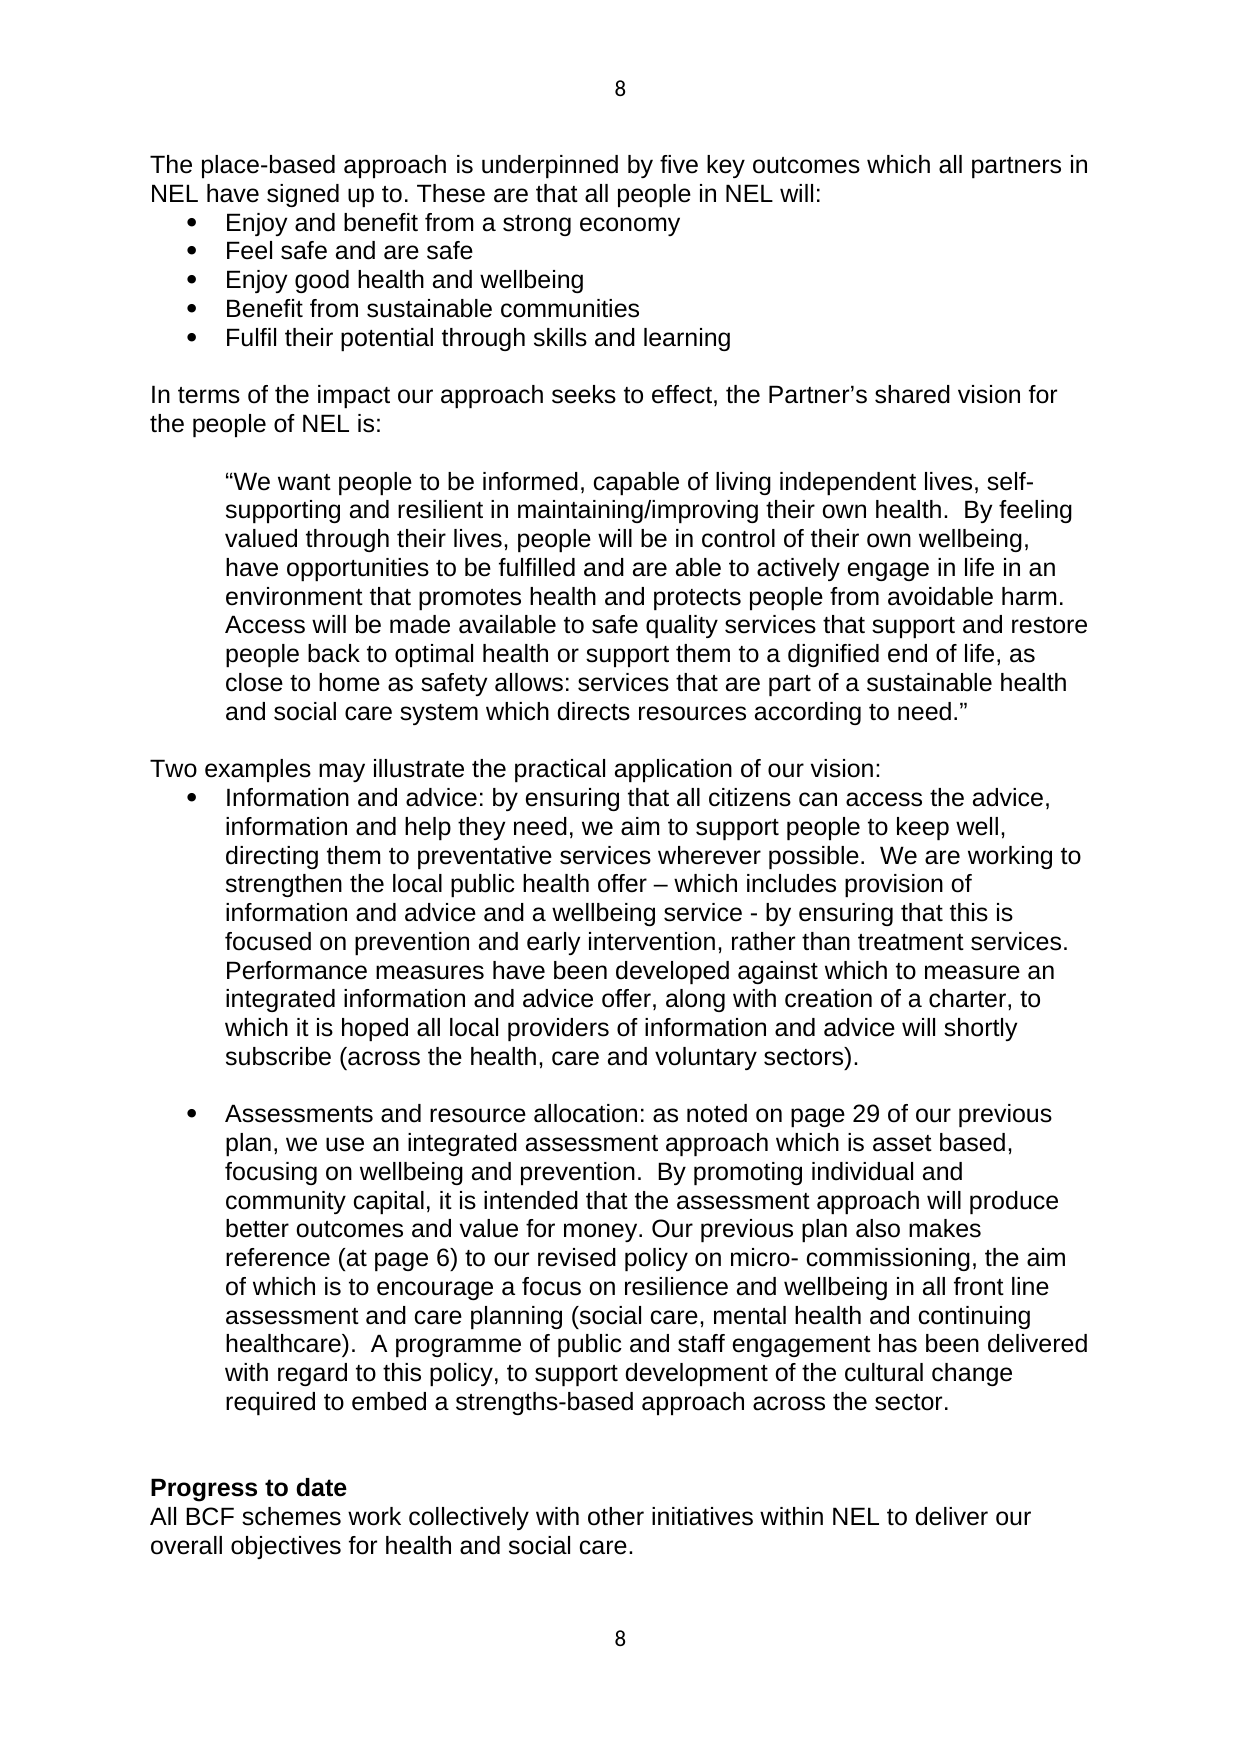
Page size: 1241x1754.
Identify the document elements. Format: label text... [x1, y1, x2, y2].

text All BCF schemes work collectively with other initiatives within NEL to deliver our overall objectives for health and social care. [150, 1502, 1090, 1559]
list Enjoy and benefit from a strong economy [187, 207, 1090, 236]
list Assessments and resource allocation: as noted on page 29 of our previous plan, we use an integrated assessment approach which is asset based, focusing on wellbeing and prevention. By promoting individual and community capital, it is intended that the assessment approach will produce better outcomes and value for money. Our previous plan also makes reference (at page 6) to our revised policy on micro- commissioning, the aim of which is to encourage a focus on resilience and wellbeing in all front line assessment and care planning (social care, mental health and continuing healthcare). A programme of public and staff engagement has been delivered with regard to this policy, to support development of the cultural change required to embed a strengths-based approach across the sector. [187, 1099, 1090, 1416]
text In terms of the impact our approach seeks to effect, the Partner’s shared vision for the people of NEL is: [150, 381, 1090, 438]
list Enjoy good health and wellbeing [187, 265, 1090, 294]
text Two examples may illustrate the practical application of our vision: [150, 754, 1090, 783]
list Feel safe and are safe [187, 236, 1090, 265]
text “We want people to be informed, capable of living independent lives, self-supporting and resilient in maintaining/improving their own health. By feeling valued through their lives, people will be in control of their own wellbeing, have opportunities to be fulfilled and are able to actively engage in life in an environment that promotes health and protects people from avoidable harm. Access will be made available to safe quality services that support and restore people back to optimal health or support them to a dignified end of life, as close to home as safety allows: services that are part of a sustainable health and social care system which directs resources according to need.” [225, 467, 1090, 726]
list Benefit from sustainable communities [187, 294, 1090, 323]
list Fulfil their potential through skills and learning [187, 323, 1090, 352]
list Information and advice: by ensuring that all citizens can access the advice, information and help they need, we aim to support people to keep well, directing them to preventative services wherever possible. We are working to strengthen the local public health offer – which includes provision of information and advice and a wellbeing service - by ensuring that this is focused on prevention and early intervention, rather than treatment services. Performance measures have been developed against which to measure an integrated information and advice offer, along with creation of a charter, to which it is hoped all local providers of information and advice will shortly subscribe (across the health, care and voluntary sectors). [187, 783, 1090, 1071]
text Progress to date [150, 1473, 1090, 1502]
text The place-based approach is underpinned by five key outcomes which all partners in NEL have signed up to. These are that all people in NEL will: [150, 150, 1090, 207]
